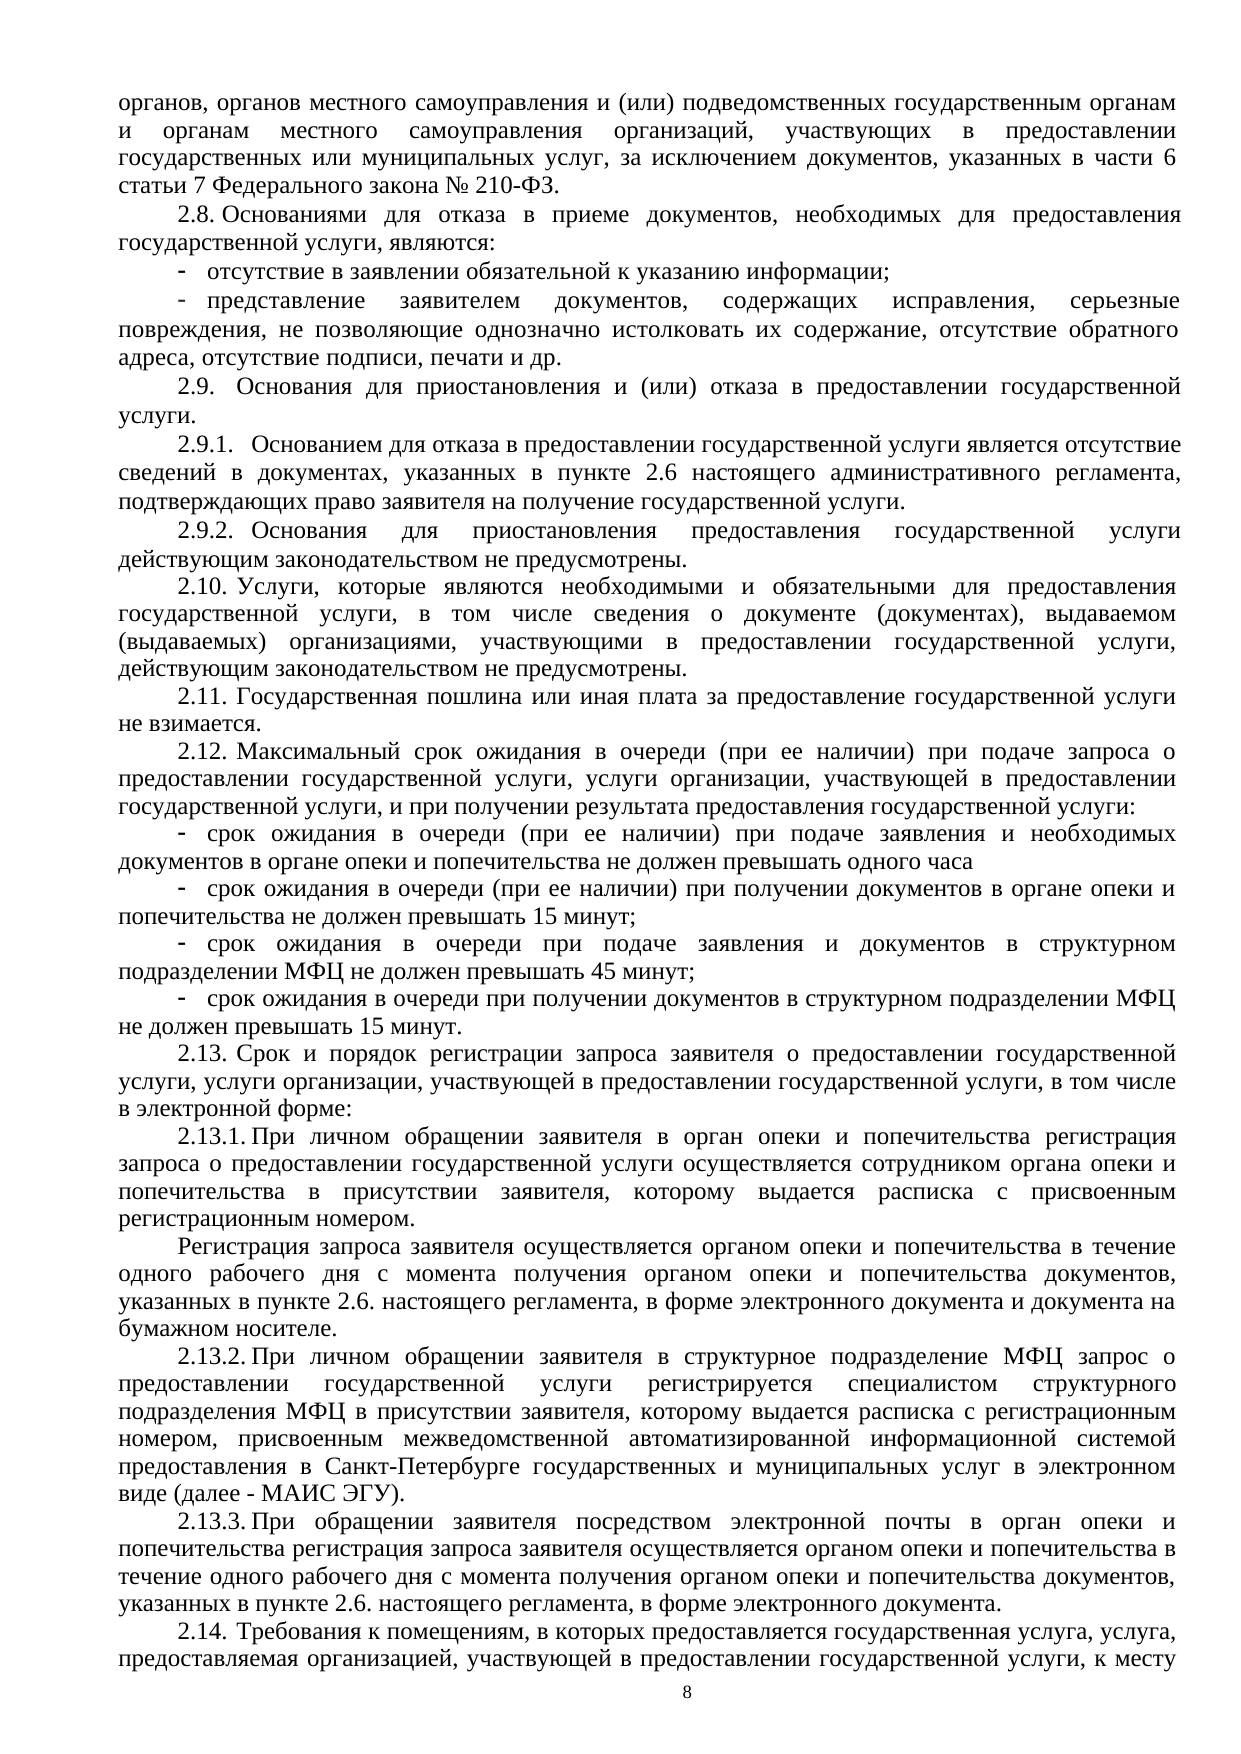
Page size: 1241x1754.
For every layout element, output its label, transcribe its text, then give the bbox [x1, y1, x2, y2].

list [118, 89, 1177, 199]
list срок ожидания в очереди при получении документов в структурном подразделении МФЦ не должен превышать 15 минут. [118, 985, 1177, 1040]
list срок ожидания в очереди (при ее наличии) при получении документов в органе опеки и попечительства не должен превышать 15 минут; [118, 875, 1177, 930]
list отсутствие в заявлении обязательной к указанию информации; [118, 256, 1181, 285]
list Услуги, которые являются необходимыми и обязательными для предоставления государственной услуги, в том числе сведения о документе (документах), выдаваемом (выдаваемых) организациями, участвующими в предоставлении государственной услуги, действующим законодательством не предусмотрены. [118, 572, 1177, 682]
text 2.9.2. Основания для приостановления предоставления государственной услуги действующим законодательством не предусмотрены. [118, 515, 1182, 572]
list Основания для приостановления и (или) отказа в предоставлении государственной услуги. [118, 371, 1182, 429]
list представление заявителем документов, содержащих исправления, серьезные повреждения, не позволяющие однозначно истолковать их содержание, отсутствие обратного адреса, отсутствие подписи, печати и др. [118, 285, 1181, 371]
list Срок и порядок регистрации запроса заявителя о предоставлении государственной услуги, услуги организации, участвующей в предоставлении государственной услуги, в том числе в электронной форме: [118, 1040, 1177, 1122]
list Основаниями для отказа в приеме документов, необходимых для предоставления государственной услуги, являются: [118, 199, 1182, 256]
list срок ожидания в очереди при подаче заявления и документов в структурном подразделении МФЦ не должен превышать 45 минут; [118, 930, 1177, 985]
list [118, 1617, 1177, 1672]
list При личном обращении заявителя в орган опеки и попечительства регистрация запроса о предоставлении государственной услуги осуществляется сотрудником органа опеки и попечительства в присутствии заявителя, которому выдается расписка с присвоенным регистрационным номером. [118, 1122, 1177, 1232]
list срок ожидания в очереди (при ее наличии) при подаче заявления и необходимых документов в органе опеки и попечительства не должен превышать одного часа [118, 820, 1177, 875]
list Государственная пошлина или иная плата за предоставление государственной услуги не взимается. [118, 682, 1177, 737]
text Регистрация запроса заявителя осуществляется органом опеки и попечительства в течение одного рабочего дня с момента получения органом опеки и попечительства документов, указанных в пункте 2.6. настоящего регламента, в форме электронного документа и документа на бумажном носителе. [118, 1232, 1177, 1342]
text 2.9.1. Основанием для отказа в предоставлении государственной услуги является отсутствие сведений в документах, указанных в пункте 2.6 настоящего административного регламента, подтверждающих право заявителя на получение государственной услуги. [118, 429, 1182, 515]
list Максимальный срок ожидания в очереди (при ее наличии) при подаче запроса о предоставлении государственной услуги, услуги организации, участвующей в предоставлении государственной услуги, и при получении результата предоставления государственной услуги: [118, 737, 1177, 820]
list При обращении заявителя посредством электронной почты в орган опеки и попечительства регистрация запроса заявителя осуществляется органом опеки и попечительства в течение одного рабочего дня с момента получения органом опеки и попечительства документов, указанных в пункте 2.6. настоящего регламента, в форме электронного документа. [118, 1507, 1177, 1617]
list При личном обращении заявителя в структурное подразделение МФЦ запрос о предоставлении государственной услуги регистрируется специалистом структурного подразделения МФЦ в присутствии заявителя, которому выдается расписка с регистрационным номером, присвоенным межведомственной автоматизированной информационной системой предоставления в Санкт-Петербурге государственных и муниципальных услуг в электронном виде (далее - МАИС ЭГУ). [118, 1342, 1177, 1507]
